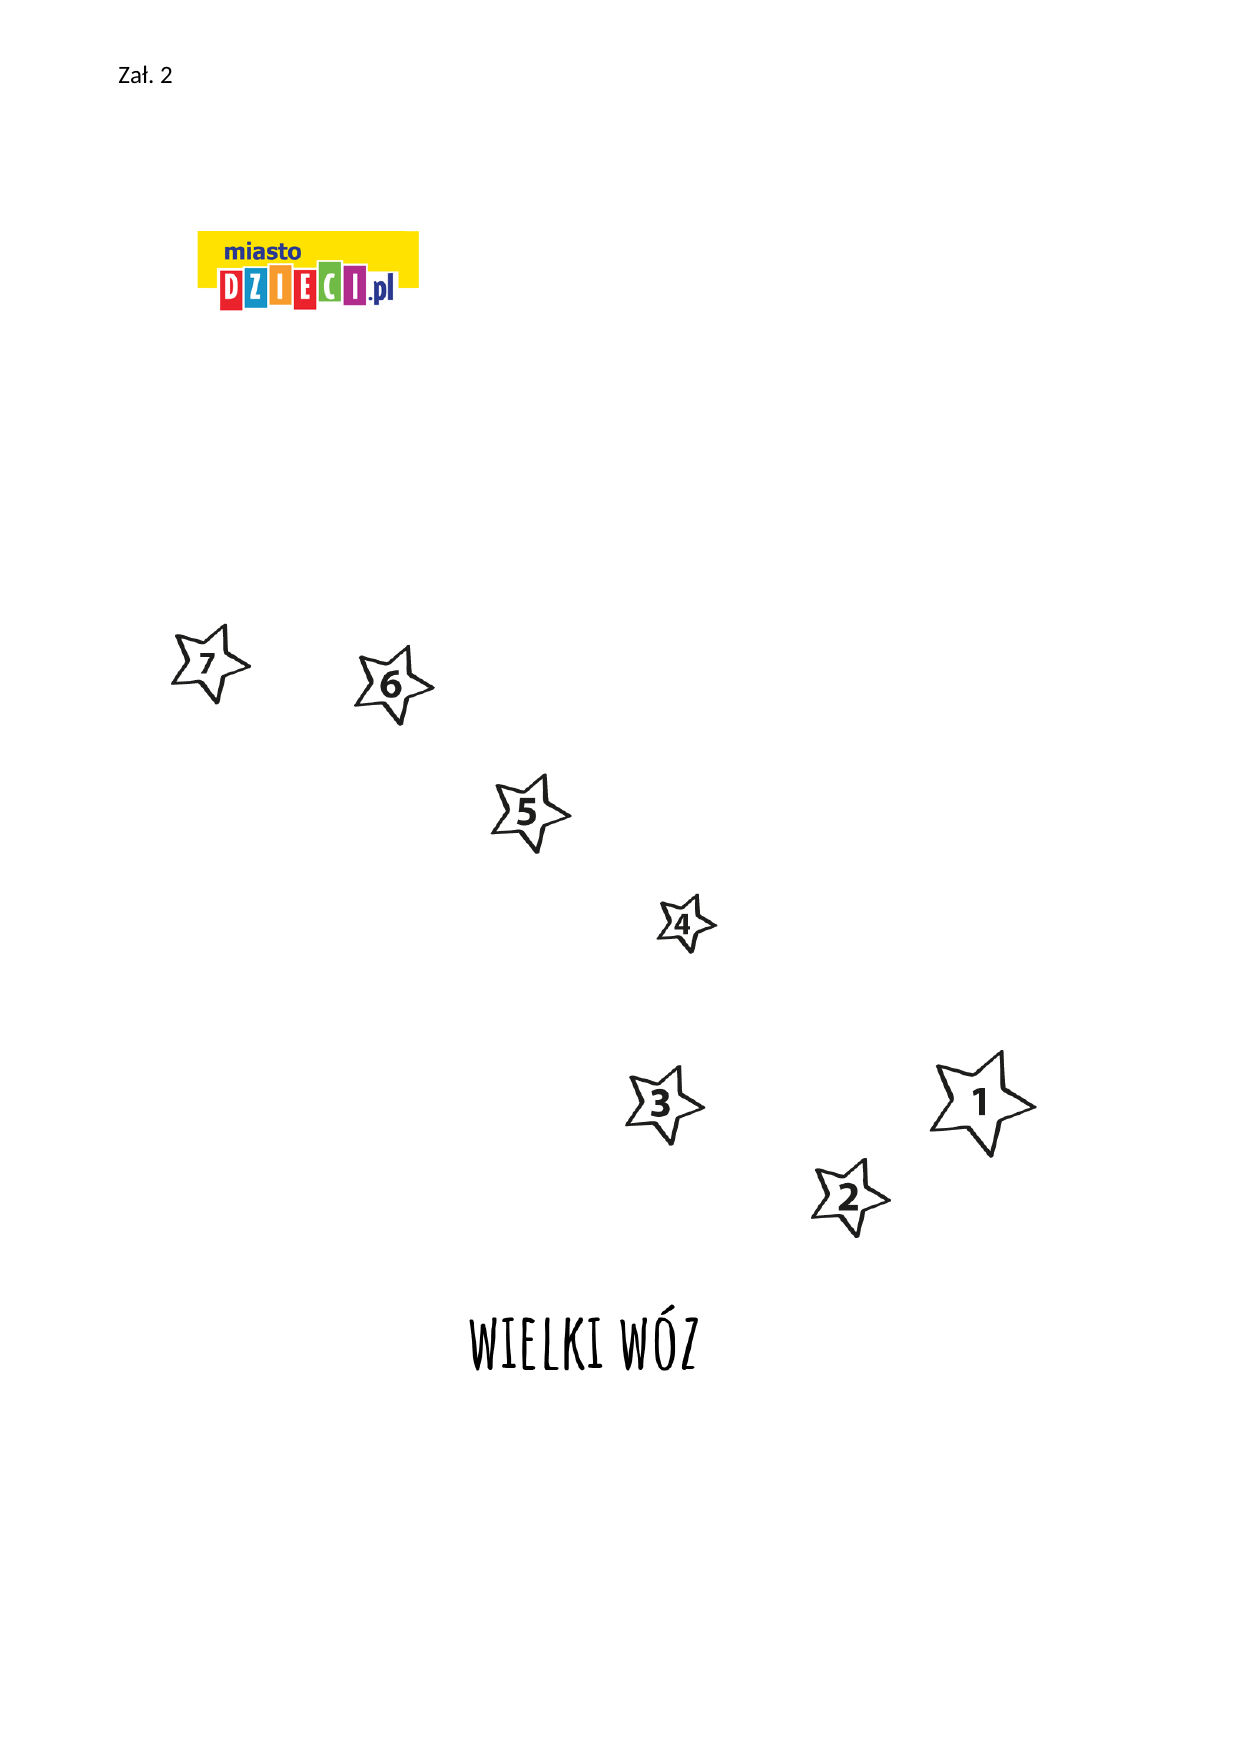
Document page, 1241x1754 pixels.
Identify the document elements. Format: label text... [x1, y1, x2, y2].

picture [118, 158, 1093, 1526]
text Zał. 2 [118, 59, 1093, 89]
